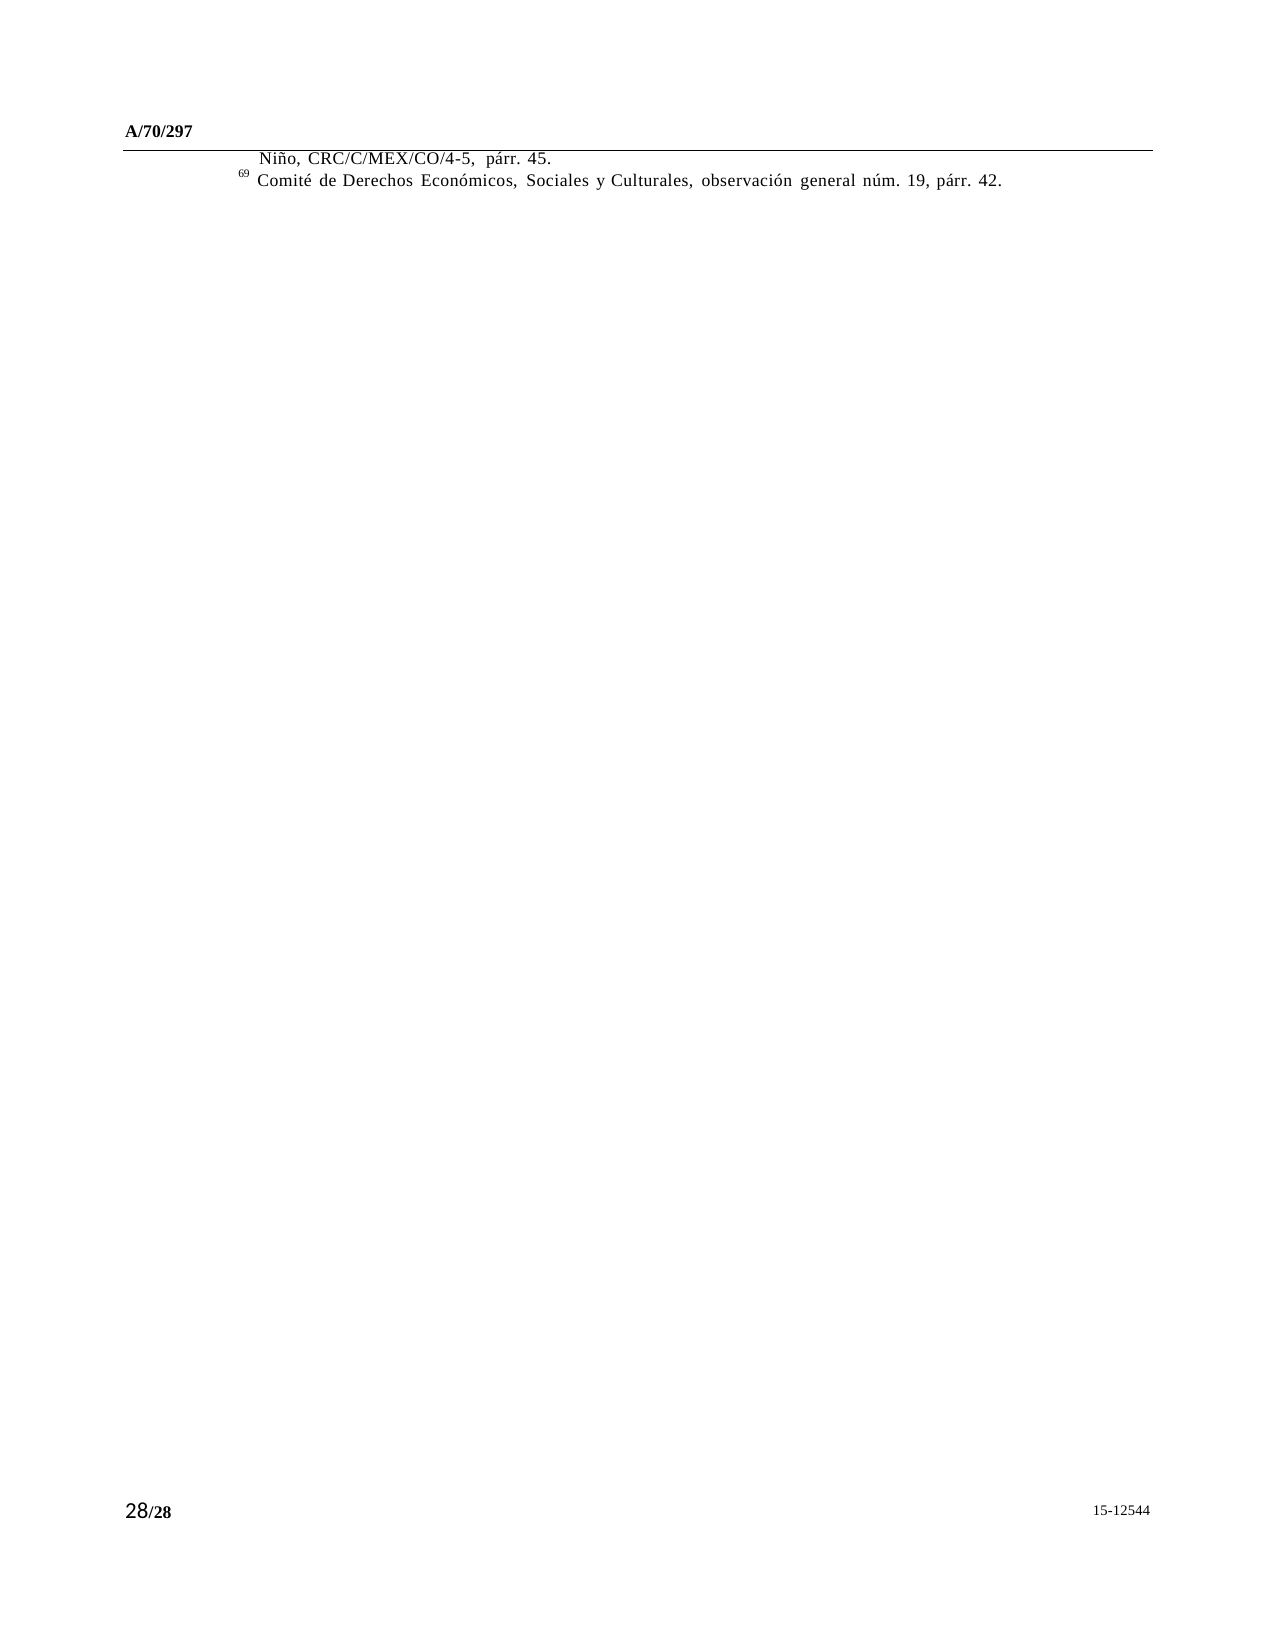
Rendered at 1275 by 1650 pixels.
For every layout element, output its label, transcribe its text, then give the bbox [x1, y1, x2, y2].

text Niño, CRC/C/MEX/CO/4-5, párr. 45. [254, 148, 557, 168]
text 69 Comité de Derechos Económicos, Sociales y Culturales, observación general núm. 19, párr. 42. [238, 168, 1167, 190]
